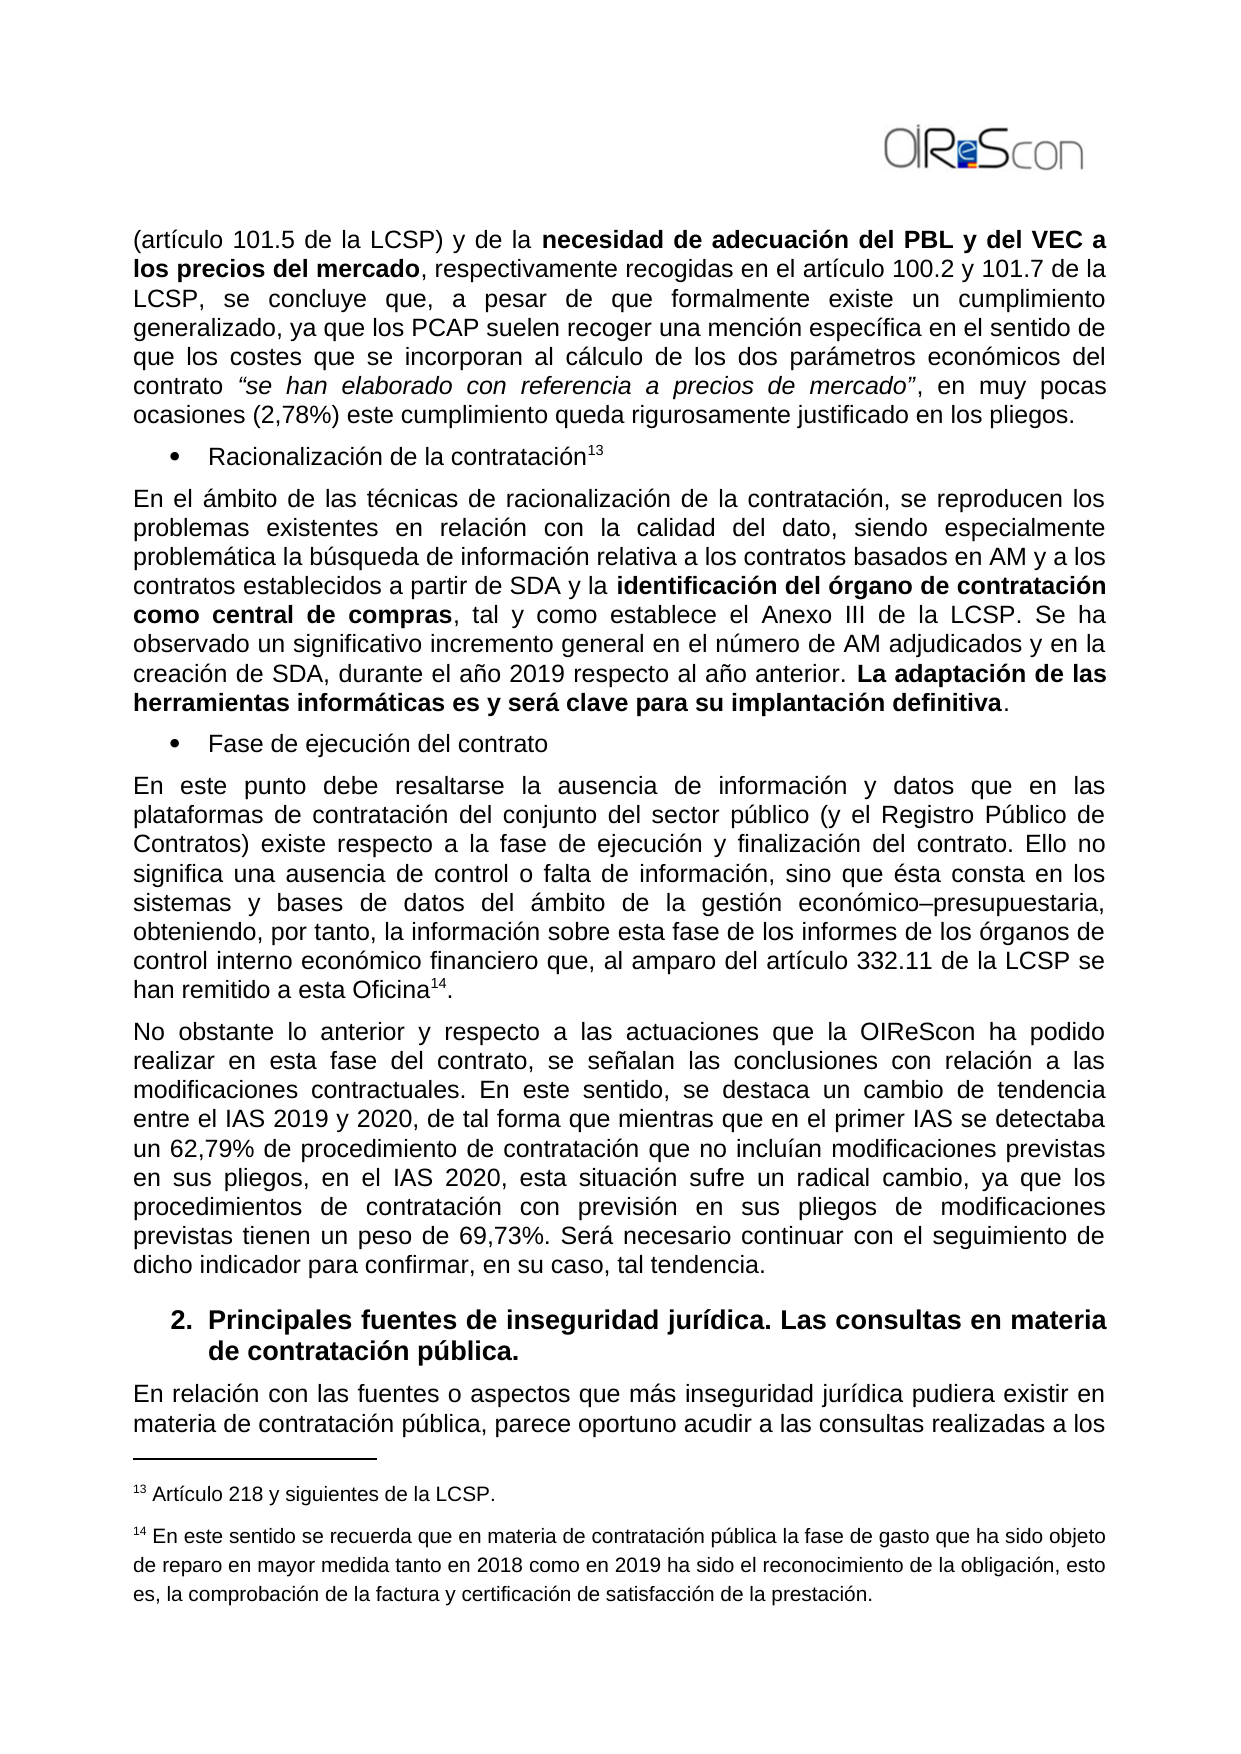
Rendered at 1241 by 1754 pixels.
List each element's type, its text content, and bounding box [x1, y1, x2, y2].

subtitle Principales fuentes de inseguridad jurídica. Las consultas en materia de contratación pública. [170, 1304, 1107, 1367]
list Fase de ejecución del contrato [170, 729, 1107, 758]
text En este punto debe resaltarse la ausencia de información y datos que en las plataformas de contratación del conjunto del sector público (y el Registro Público de Contratos) existe respecto a la fase de ejecución y finalización del contrato. Ello no significa una ausencia de control o falta de información, sino que ésta consta en los sistemas y bases de datos del ámbito de la gestión económico–presupuestaria, obteniendo, por tanto, la información sobre esta fase de los informes de los órganos de control interno económico financiero que, al amparo del artículo 332.11 de la LCSP se han remitido a esta Oficina. [133, 771, 1107, 1004]
picture [860, 86, 1108, 213]
text No obstante lo anterior y respecto a las actuaciones que la OIReScon ha podido realizar en esta fase del contrato, se señalan las conclusiones con relación a las modificaciones contractuales. En este sentido, se destaca un cambio de tendencia entre el IAS 2019 y 2020, de tal forma que mientras que en el primer IAS se detectaba un 62,79% de procedimiento de contratación que no incluían modificaciones previstas en sus pliegos, en el IAS 2020, esta situación sufre un radical cambio, ya que los procedimientos de contratación con previsión en sus pliegos de modificaciones previstas tienen un peso de 69,73%. Será necesario continuar con el seguimiento de dicho indicador para confirmar, en su caso, tal tendencia. [133, 1017, 1107, 1279]
text En el ámbito de las técnicas de racionalización de la contratación, se reproducen los problemas existentes en relación con la calidad del dato, siendo especialmente problemática la búsqueda de información relativa a los contratos basados en AM y a los contratos establecidos a partir de SDA y la identificación del órgano de contratación como central de compras, tal y como establece el Anexo III de la LCSP. Se ha observado un significativo incremento general en el número de AM adjudicados y en la creación de SDA, durante el año 2019 respecto al año anterior. La adaptación de las herramientas informáticas es y será clave para su implantación definitiva. [133, 483, 1107, 717]
list Racionalización de la contratación [170, 442, 1107, 471]
